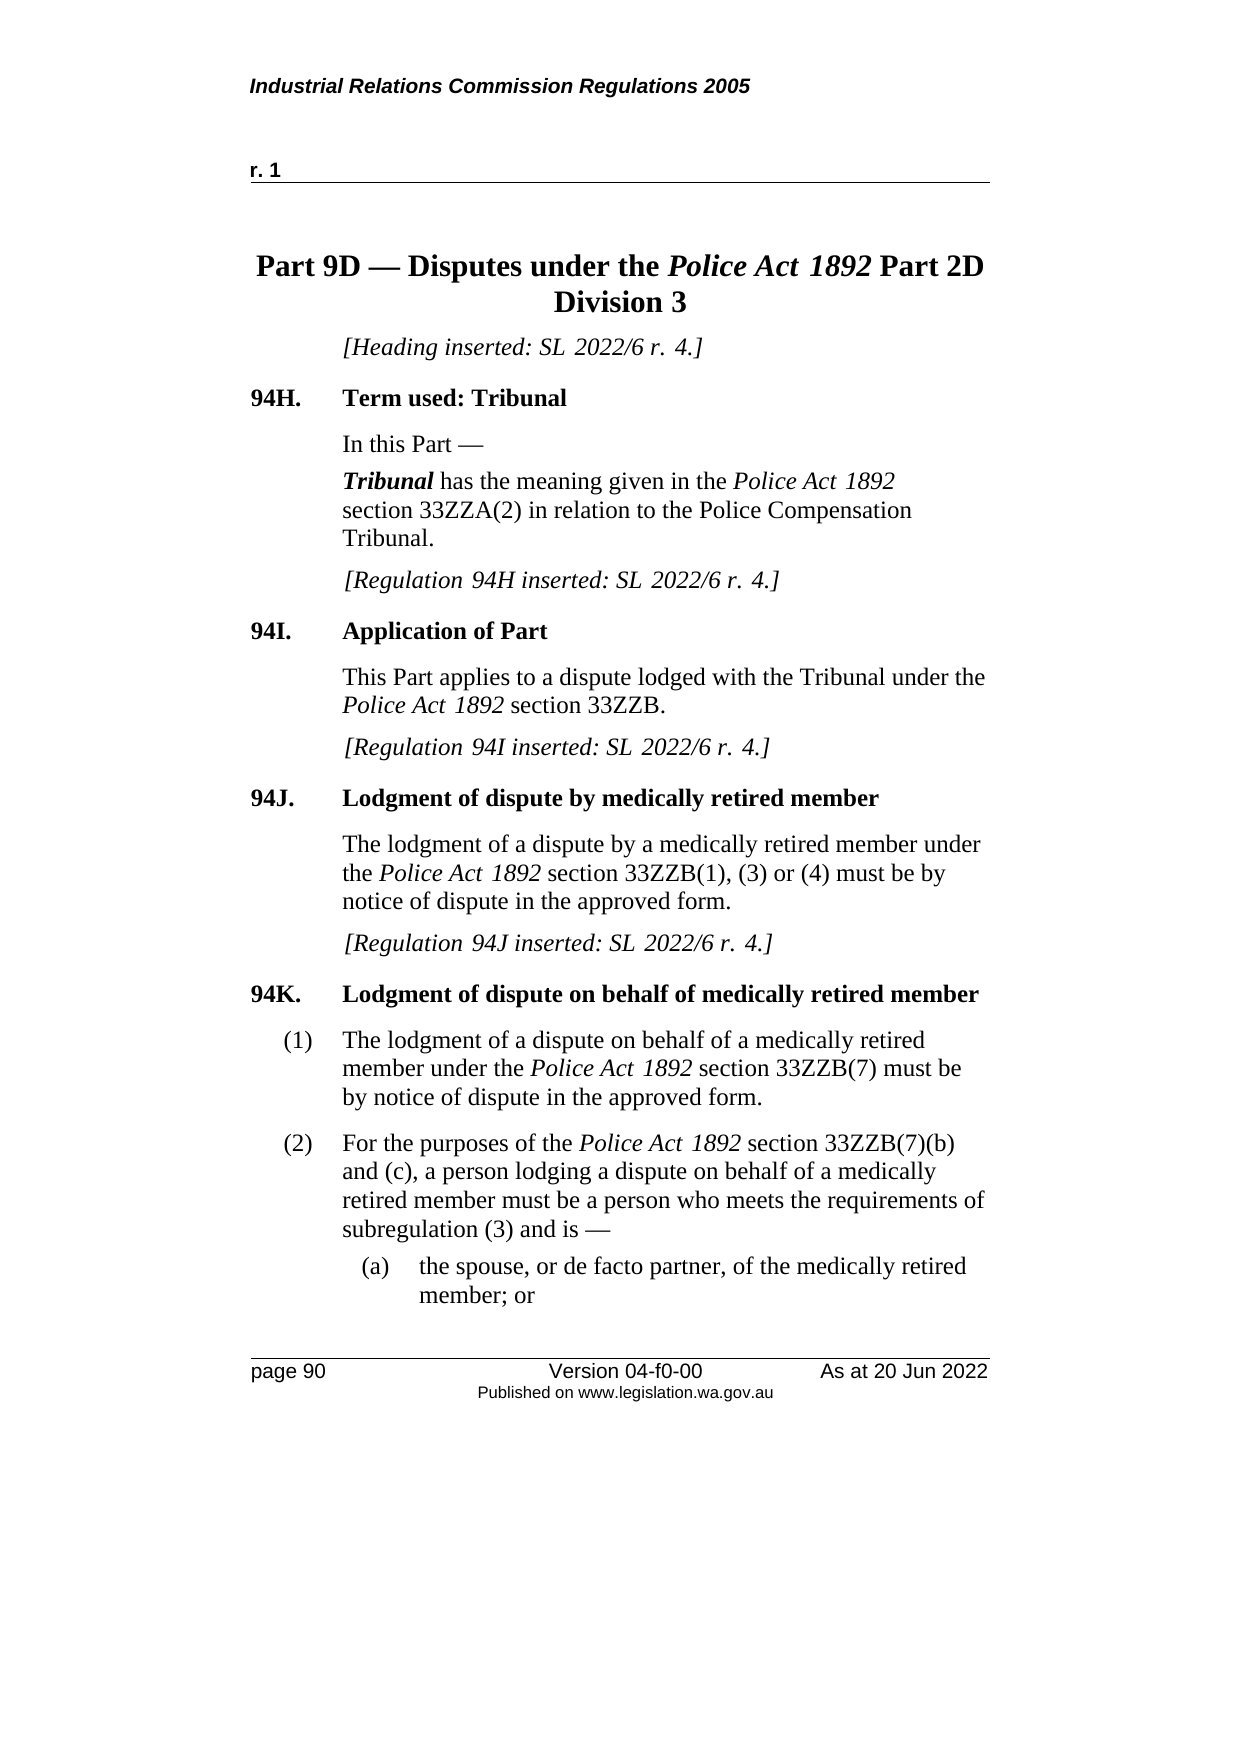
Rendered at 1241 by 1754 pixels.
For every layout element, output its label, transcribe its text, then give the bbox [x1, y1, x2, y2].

subtitle 94K. Lodgment of dispute on behalf of medically retired member [251, 979, 990, 1008]
subtitle 94J. Lodgment of dispute by medically retired member [251, 783, 990, 812]
subtitle [Heading inserted: SL 2022/6 r. 4.] [251, 332, 990, 361]
text [Regulation 94J inserted: SL 2022/6 r. 4.] [251, 928, 990, 956]
subtitle 94H. Term used: Tribunal [251, 383, 990, 412]
text [Regulation 94H inserted: SL 2022/6 r. 4.] [251, 565, 990, 593]
text (a) the spouse, or de facto partner, of the medically retired member; or [251, 1251, 990, 1308]
text The lodgment of a dispute by a medically retired member under the Police Act 1892 section 33ZZB(1), (3) or (4) must be by notice of dispute in the approved form. [251, 829, 990, 915]
text In this Part — [251, 429, 990, 458]
subtitle 94I. Application of Part [251, 616, 990, 645]
text [Regulation 94I inserted: SL 2022/6 r. 4.] [251, 732, 990, 761]
subtitle Part 9D — Disputes under the Police Act 1892 Part 2D Division 3 [251, 247, 990, 319]
text This Part applies to a dispute lodged with the Tribunal under the Police Act 1892 section 33ZZB. [251, 662, 990, 719]
text (2) For the purposes of the Police Act 1892 section 33ZZB(7)(b) and (c), a person lodging a dispute on behalf of a medically retired member must be a person who meets the requirements of subregulation (3) and is — [251, 1128, 990, 1243]
text (1) The lodgment of a dispute on behalf of a medically retired member under the Police Act 1892 section 33ZZB(7) must be by notice of dispute in the approved form. [251, 1025, 990, 1111]
text Tribunal has the meaning given in the Police Act 1892 section 33ZZA(2) in relation to the Police Compensation Tribunal. [251, 466, 990, 552]
